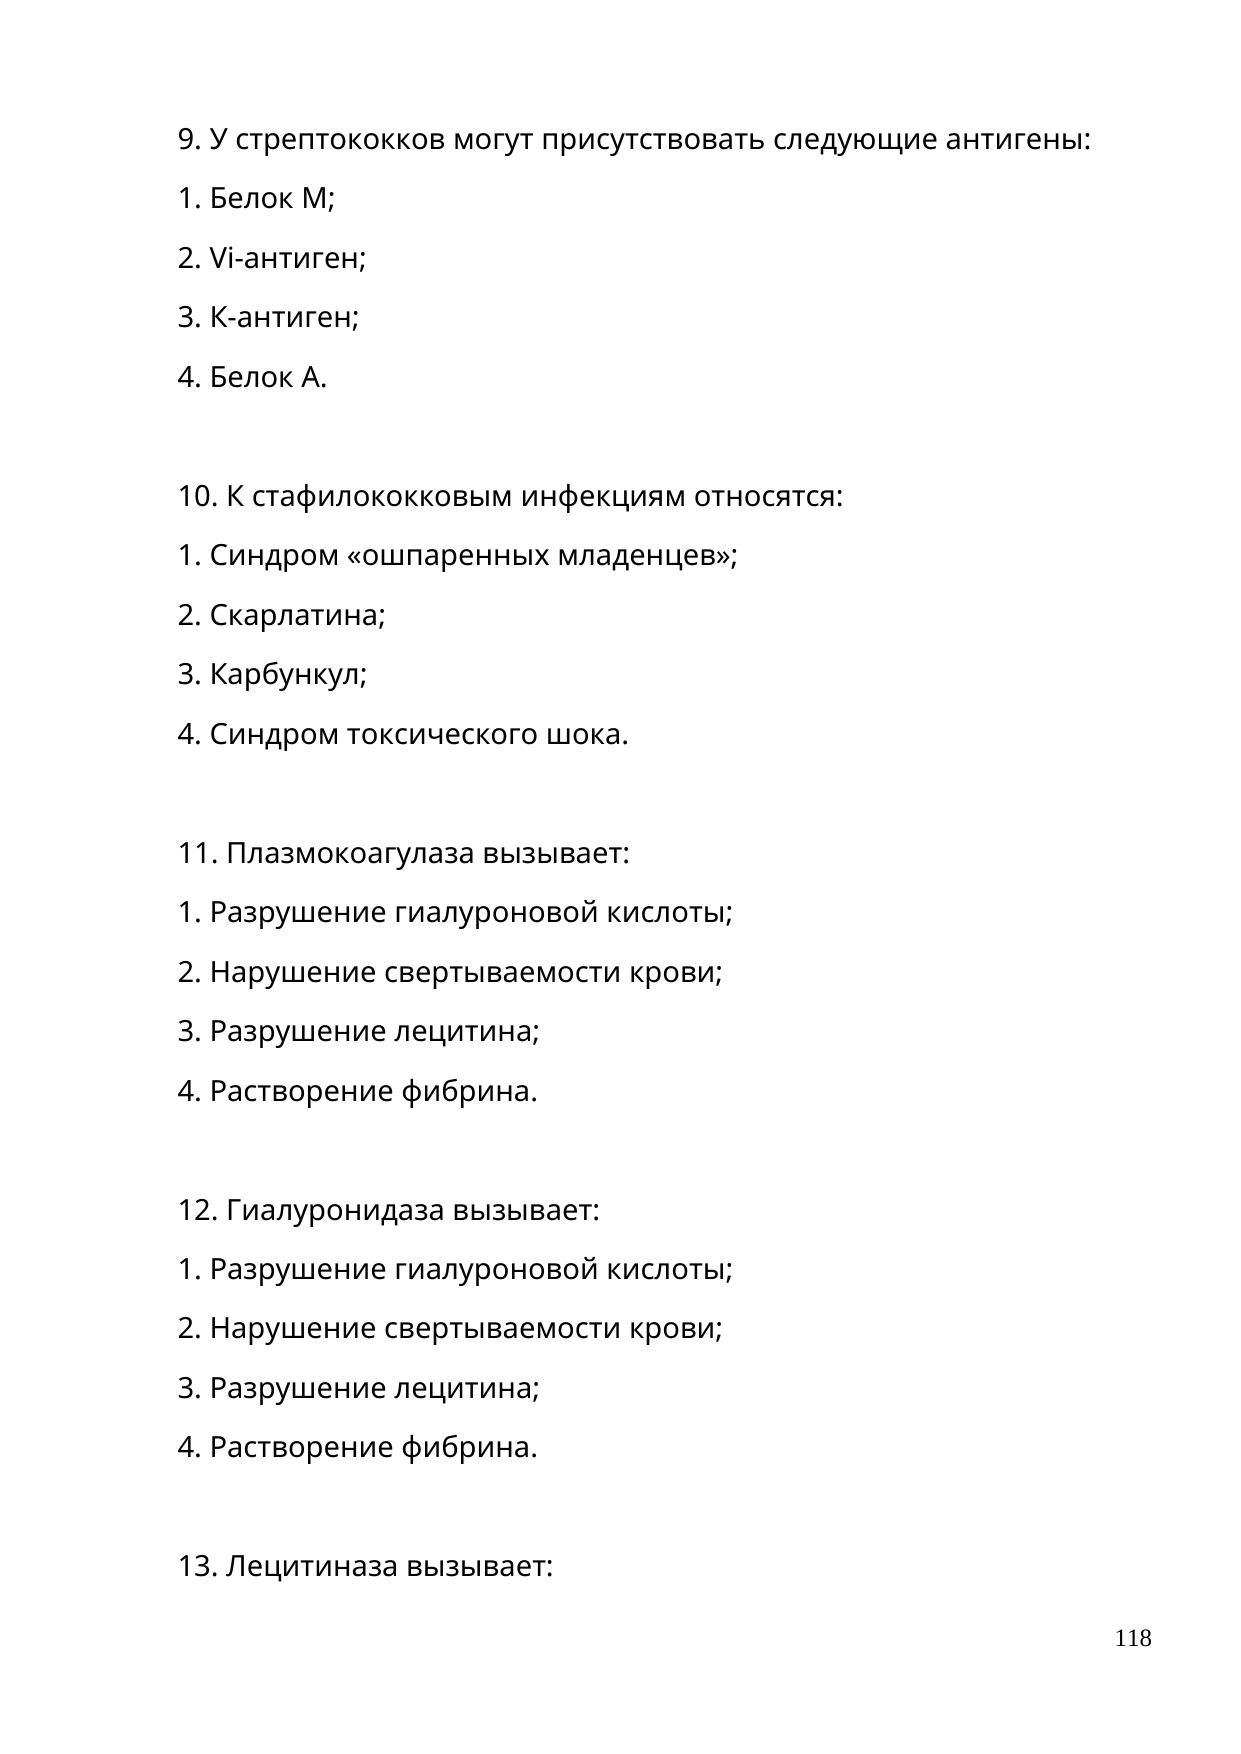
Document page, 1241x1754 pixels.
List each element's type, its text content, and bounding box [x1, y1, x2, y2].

text 12. Гиалуронидаза вызывает: [177, 1189, 1152, 1228]
text 1. Белок М; [177, 178, 1152, 217]
text 9. У стрептококков могут присутствовать следующие антигены: [177, 118, 1152, 158]
text 11. Плазмокоагулаза вызывает: [177, 832, 1152, 872]
text 2. Скарлатина; [177, 594, 1152, 634]
text 2. Vi-антиген; [177, 237, 1152, 277]
text 1. Синдром «ошпаренных младенцев»; [177, 534, 1152, 574]
text 4. Синдром токсического шока. [177, 713, 1152, 753]
text 3. Разрушение лецитина; [177, 1010, 1152, 1050]
text 2. Нарушение свертываемости крови; [177, 1308, 1152, 1347]
text 4. Растворение фибрина. [177, 1070, 1152, 1109]
text 10. К стафилококковым инфекциям относятся: [177, 475, 1152, 515]
text 2. Нарушение свертываемости крови; [177, 951, 1152, 991]
text 4. Растворение фибрина. [177, 1427, 1152, 1466]
text 3. Карбункул; [177, 653, 1152, 693]
text 3. Разрушение лецитина; [177, 1367, 1152, 1407]
text 13. Лецитиназа вызывает: [177, 1546, 1152, 1585]
text 3. К-антиген; [177, 297, 1152, 336]
text 1. Разрушение гиалуроновой кислоты; [177, 1248, 1152, 1288]
text 1. Разрушение гиалуроновой кислоты; [177, 891, 1152, 931]
text 4. Белок А. [177, 356, 1152, 396]
